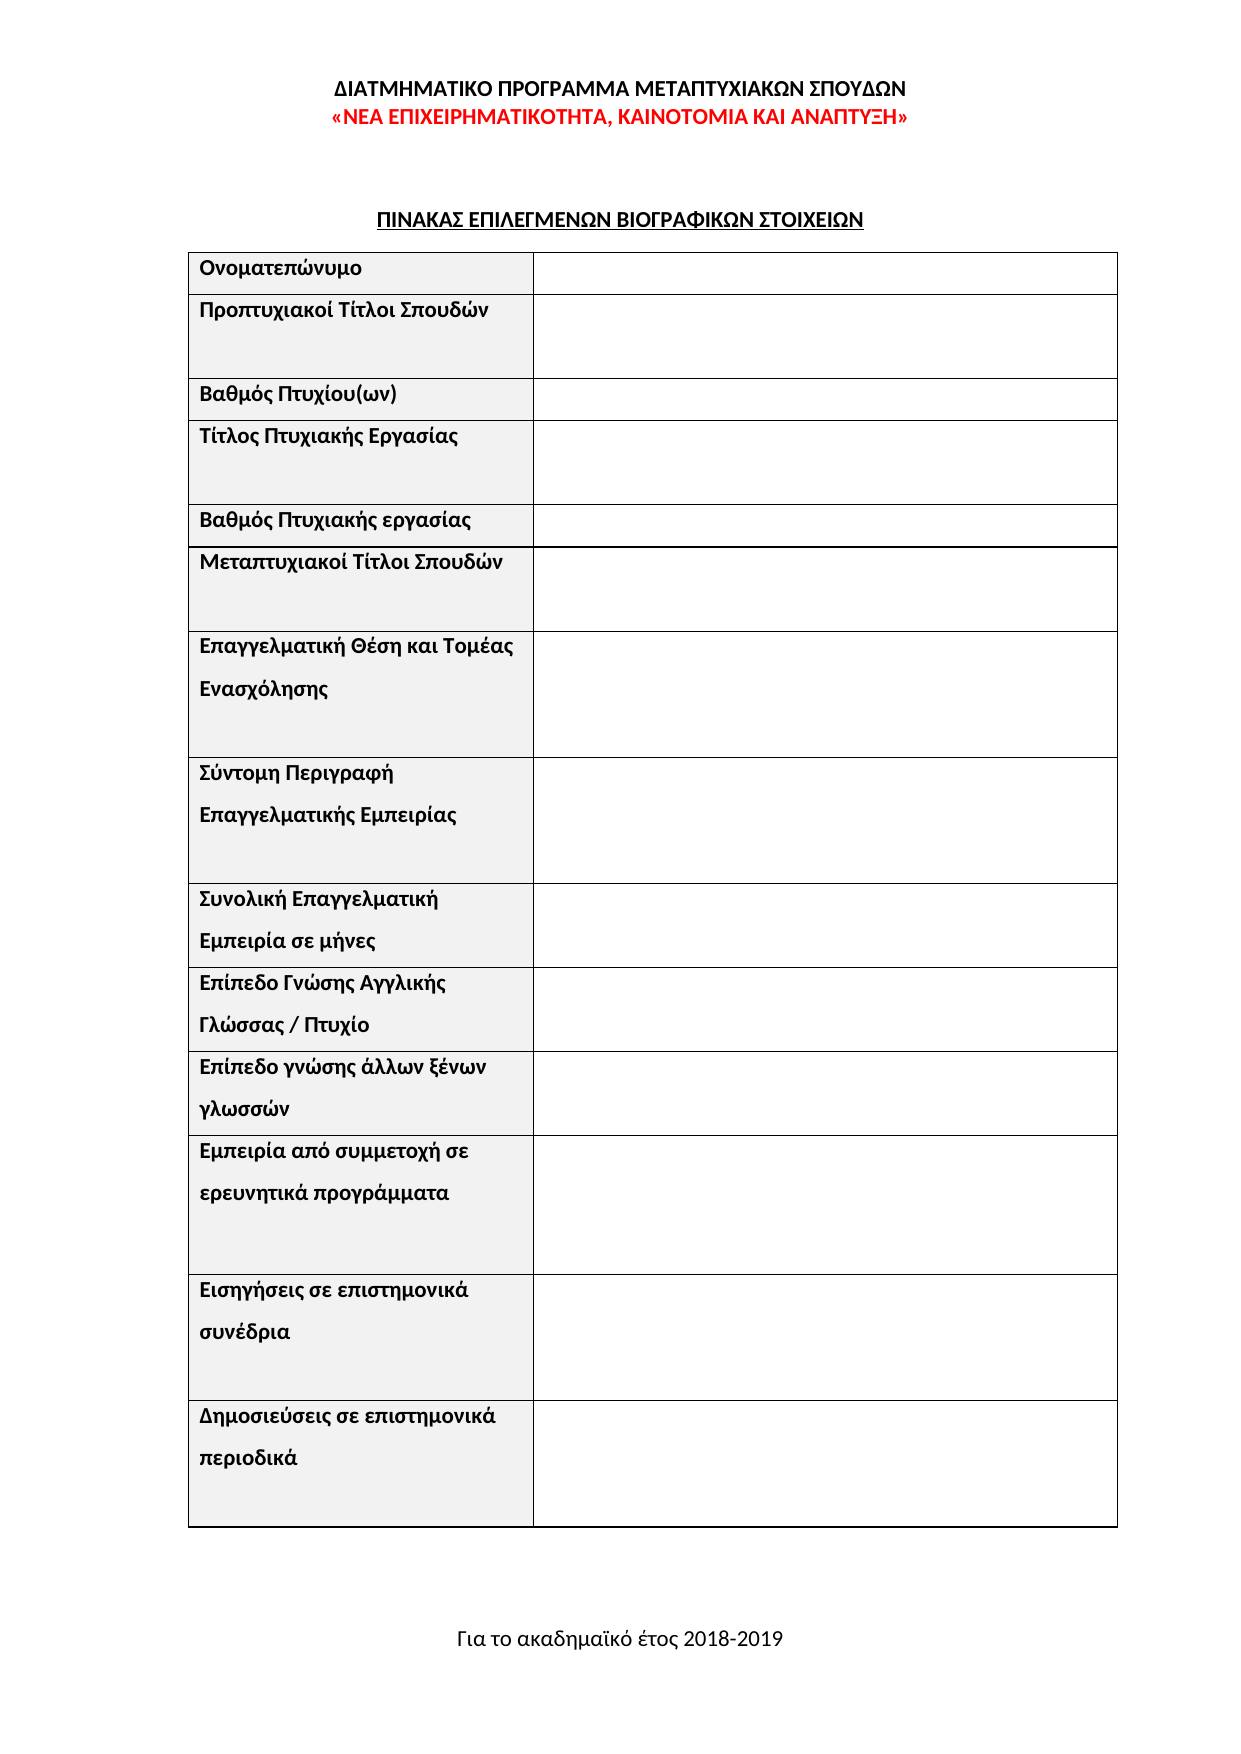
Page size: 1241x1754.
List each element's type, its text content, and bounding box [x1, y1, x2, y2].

table_header [534, 253, 1117, 294]
table_cell Εισηγήσεις σε επιστημονικά συνέδρια [189, 1275, 533, 1400]
table_cell Μεταπτυχιακοί Τίτλοι Σπουδών [189, 548, 533, 631]
table_cell Σύντομη Περιγραφή Επαγγελματικής Εμπειρίας [189, 758, 533, 883]
table_cell Προπτυχιακοί Τίτλοι Σπουδών [189, 295, 533, 378]
table_cell [534, 1052, 1117, 1135]
table_cell [534, 968, 1117, 1051]
table_cell Βαθμός Πτυχιακής εργασίας [189, 505, 533, 546]
table_cell [534, 548, 1117, 631]
table_cell Τίτλος Πτυχιακής Εργασίας [189, 421, 533, 504]
table_header Ονοματεπώνυμο [189, 253, 533, 294]
text ΠΙΝΑΚΑΣ ΕΠΙΛΕΓΜΕΝΩΝ ΒΙΟΓΡΑΦΙΚΩΝ ΣΤΟΙΧΕΙΩΝ [187, 205, 1053, 233]
table_cell Επίπεδο Γνώσης Αγγλικής Γλώσσας / Πτυχίο [189, 968, 533, 1051]
table_cell Επίπεδο γνώσης άλλων ξένων γλωσσών [189, 1052, 533, 1135]
table_cell [534, 505, 1117, 546]
table_cell [534, 379, 1117, 420]
table_cell [534, 632, 1117, 757]
table_cell [534, 1136, 1117, 1274]
table_cell [534, 421, 1117, 504]
table_cell [534, 295, 1117, 378]
table_cell [534, 884, 1117, 967]
table_cell [534, 758, 1117, 883]
table_cell Δημοσιεύσεις σε επιστημονικά περιοδικά [189, 1401, 533, 1526]
table_cell [534, 1275, 1117, 1400]
table_cell Επαγγελματική Θέση και Τομέας Ενασχόλησης [189, 632, 533, 757]
table_cell [534, 1401, 1117, 1526]
table_cell Βαθμός Πτυχίου(ων) [189, 379, 533, 420]
table_cell Συνολική Επαγγελματική Εμπειρία σε μήνες [189, 884, 533, 967]
table_cell Εμπειρία από συμμετοχή σε ερευνητικά προγράμματα [189, 1136, 533, 1274]
